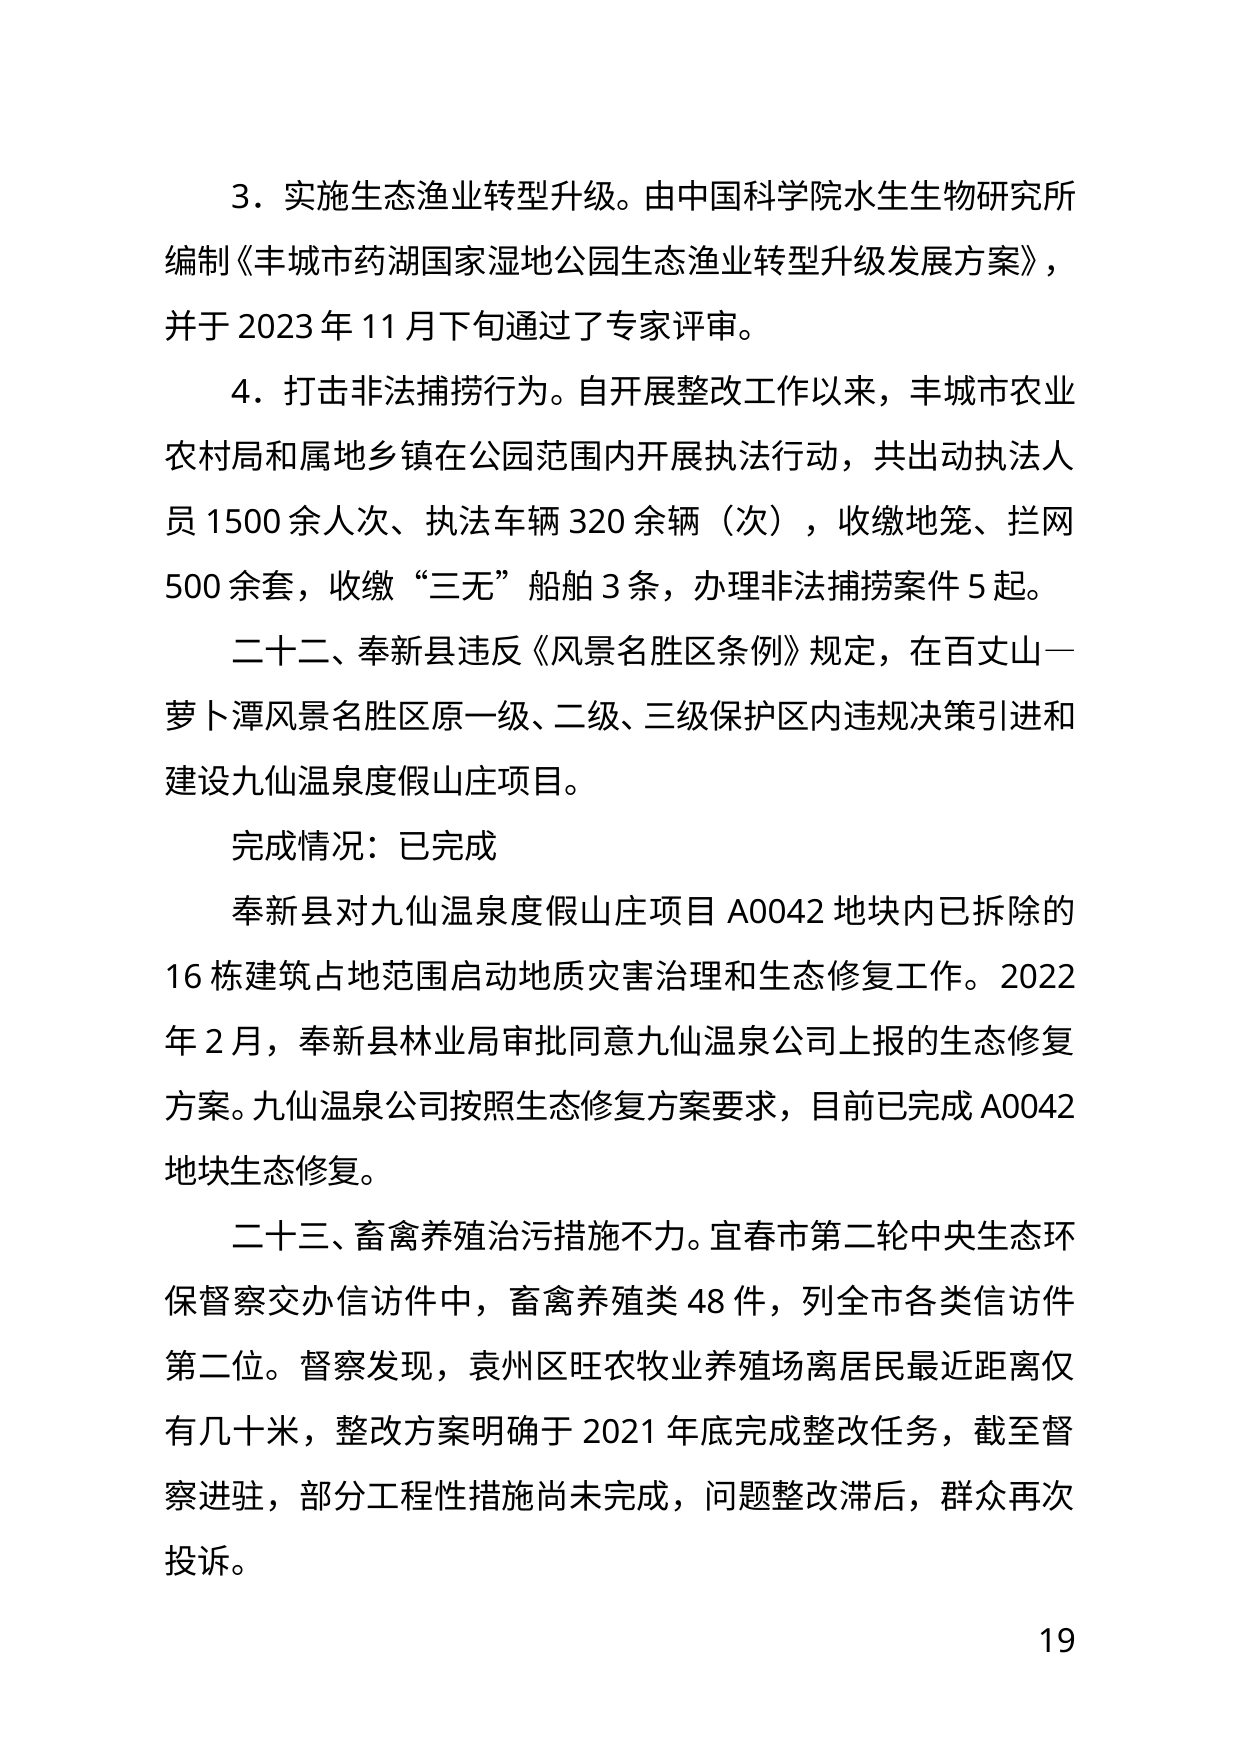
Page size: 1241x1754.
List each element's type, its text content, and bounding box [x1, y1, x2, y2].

text 完成情况：已完成 [164, 1267, 1076, 1332]
text 3．实施生态渔业转型升级。由中国科学院水生生物研究所编制《丰城市药湖国家湿地公园生态渔业转型升级发展方案》，并于2023年11月下旬通过了专家评审。 [164, 552, 1076, 747]
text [164, 1332, 1076, 1592]
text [164, 162, 1076, 292]
text 4．打击非法捕捞行为。自开展整改工作以来，丰城市农业农村局和属地乡镇在公园范围内开展执法行动，共出动执法人员1500余人次、执法车辆320余辆（次），收缴地笼、拦网500余套，收缴“三无”船舶3条，办理非法捕捞案件5起。 [164, 747, 1076, 1072]
text 2．编制湿地公园生态修复方案。聘请生态环境部南京环境科学研究所、国家林草局林草调查规划院编制《江西丰城药湖省级重要湿地修复方案》，目前方案已定稿，并报省林业局审批。 [164, 292, 1076, 552]
text 二十二、奉新县违反《风景名胜区条例》规定，在百丈山—萝卜潭风景名胜区原一级、二级、三级保护区内违规决策引进和建设九仙温泉度假山庄项目。 [164, 1072, 1076, 1267]
